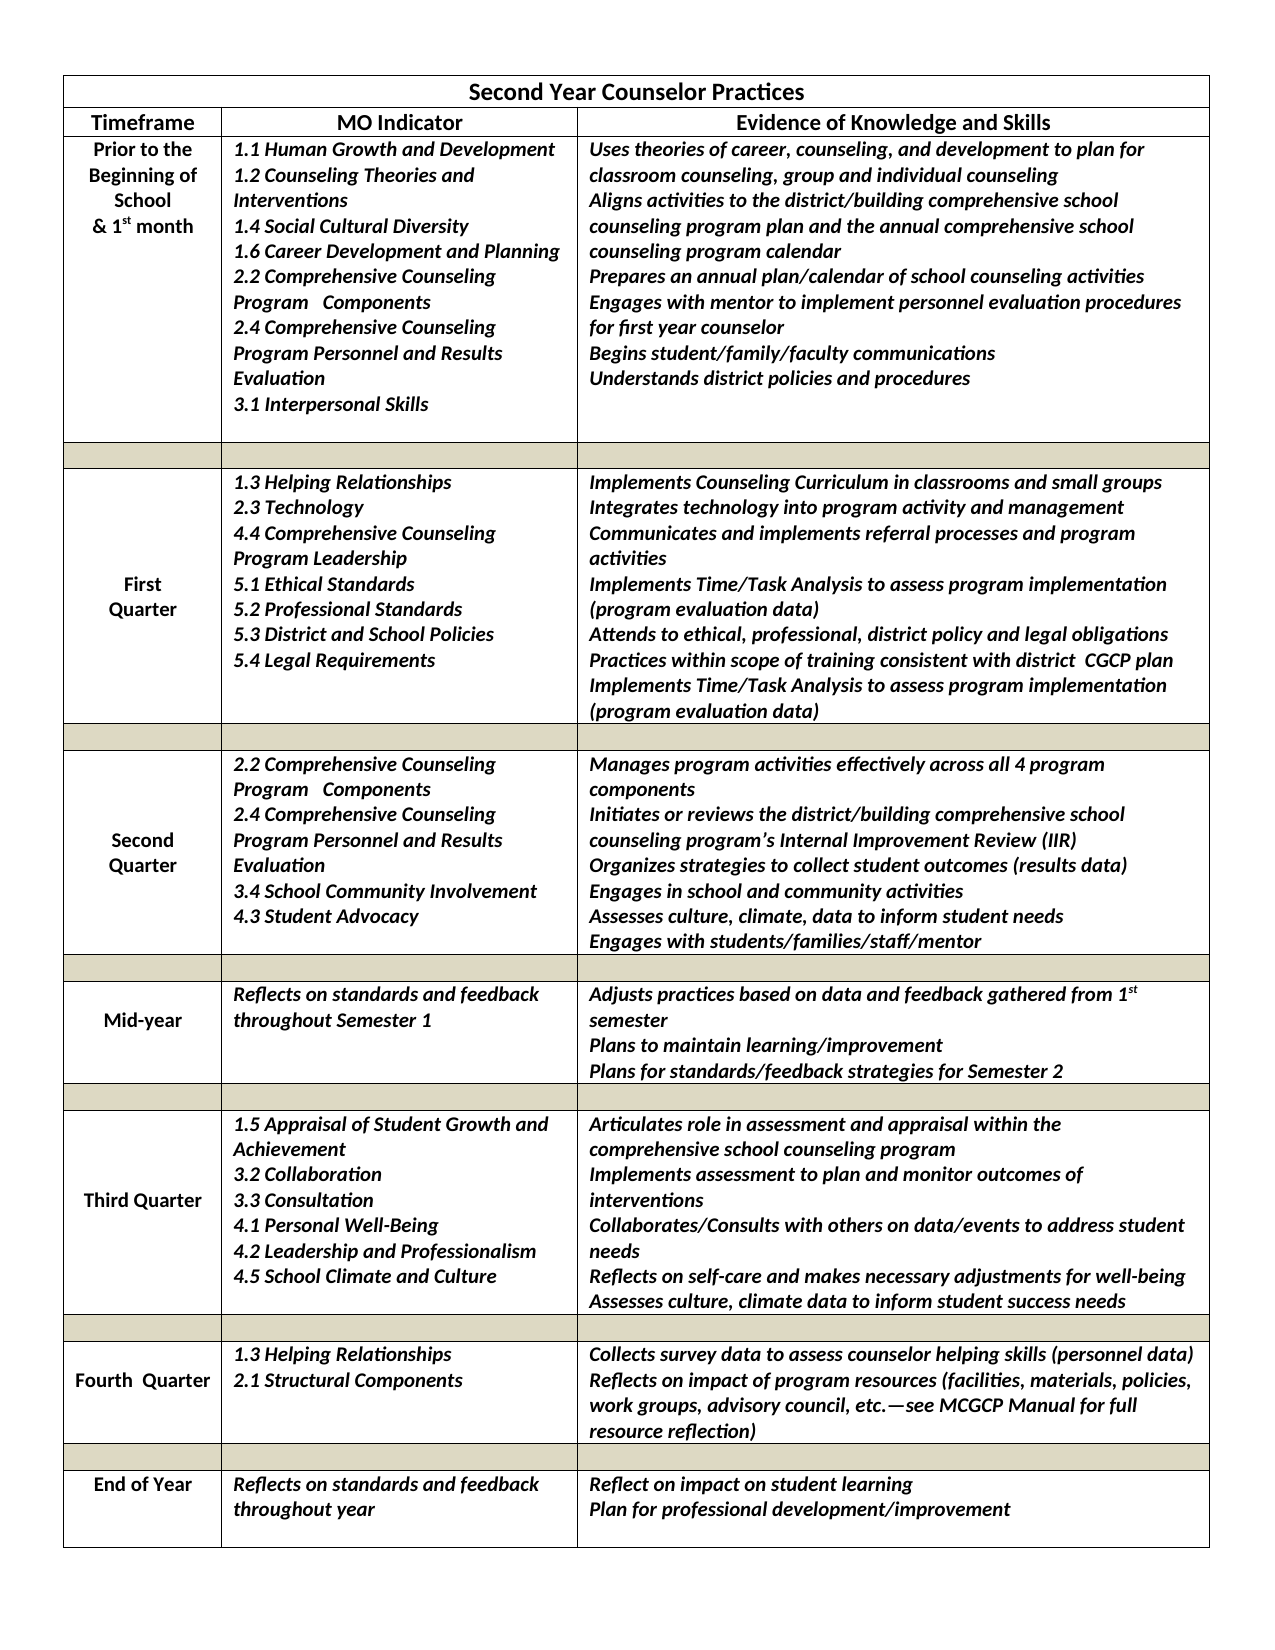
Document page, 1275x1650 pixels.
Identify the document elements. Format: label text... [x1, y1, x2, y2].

table_cell 1.5 Appraisal of Student Growth and Achievement 3.2 Collaboration 3.3 Consultation 4.1 Personal Well-Being 4.2 Leadership and Professionalism 4.5 School Climate and Culture [222, 1111, 577, 1314]
table_cell [578, 955, 1209, 981]
table_cell Collects survey data to assess counselor helping skills (personnel data) Reflects on impact of program resources (facilities, materials, policies, work groups, advisory council, etc.—see MCGCP Manual for full resource reflection) [578, 1342, 1209, 1443]
table_cell [64, 1315, 221, 1341]
table_cell Mid-year [64, 982, 221, 1083]
table_cell Reflects on standards and feedback throughout year [222, 1471, 577, 1547]
table_cell [64, 443, 221, 468]
table_cell [222, 724, 577, 750]
table_cell Evidence of Knowledge and Skills [578, 108, 1209, 136]
table_cell MO Indicator [222, 108, 577, 136]
table_cell [222, 1315, 577, 1341]
table_cell [64, 1444, 221, 1470]
table_cell [578, 443, 1209, 468]
table_cell Reflect on impact on student learning Plan for professional development/improvement [578, 1471, 1209, 1547]
table_cell Articulates role in assessment and appraisal within the comprehensive school counseling program Implements assessment to plan and monitor outcomes of interventions Collaborates/Consults with others on data/events to address student needs Reflects on self-care and makes necessary adjustments for well-being Assesses culture, climate data to inform student success needs [578, 1111, 1209, 1314]
table_cell [64, 955, 221, 981]
table_cell Manages program activities effectively across all 4 program components Initiates or reviews the district/building comprehensive school counseling program’s Internal Improvement Review (IIR) Organizes strategies to collect student outcomes (results data) Engages in school and community activities Assesses culture, climate, data to inform student needs Engages with students/families/staff/mentor [578, 751, 1209, 954]
table_header Second Year Counselor Practices [64, 76, 1209, 107]
table_cell Implements Counseling Curriculum in classrooms and small groups Integrates technology into program activity and management Communicates and implements referral processes and program activities Implements Time/Task Analysis to assess program implementation (program evaluation data) Attends to ethical, professional, district policy and legal obligations Practices within scope of training consistent with district CGCP plan Implements Time/Task Analysis to assess program implementation (program evaluation data) [578, 469, 1209, 723]
table_cell 1.3 Helping Relationships 2.1 Structural Components [222, 1342, 577, 1443]
table_cell [578, 724, 1209, 750]
table_cell Timeframe [64, 108, 221, 136]
table_cell Third Quarter [64, 1111, 221, 1314]
table_cell [222, 1084, 577, 1110]
table_cell [64, 724, 221, 750]
table_cell [222, 1444, 577, 1470]
table_cell End of Year [64, 1471, 221, 1547]
table_cell First Quarter [64, 469, 221, 723]
table_cell [578, 1444, 1209, 1470]
table_cell [222, 955, 577, 981]
table_cell 1.3 Helping Relationships 2.3 Technology 4.4 Comprehensive Counseling Program Leadership 5.1 Ethical Standards 5.2 Professional Standards 5.3 District and School Policies 5.4 Legal Requirements [222, 469, 577, 723]
table_cell Adjusts practices based on data and feedback gathered from 1st semester Plans to maintain learning/improvement Plans for standards/feedback strategies for Semester 2 [578, 982, 1209, 1083]
table_cell [578, 1315, 1209, 1341]
table_cell [578, 1084, 1209, 1110]
table_cell [222, 443, 577, 468]
table_cell Uses theories of career, counseling, and development to plan for classroom counseling, group and individual counseling Aligns activities to the district/building comprehensive school counseling program plan and the annual comprehensive school counseling program calendar Prepares an annual plan/calendar of school counseling activities Engages with mentor to implement personnel evaluation procedures for first year counselor Begins student/family/faculty communications Understands district policies and procedures [578, 137, 1209, 442]
table_cell Second Quarter [64, 751, 221, 954]
table_cell 1.1 Human Growth and Development 1.2 Counseling Theories and Interventions 1.4 Social Cultural Diversity 1.6 Career Development and Planning 2.2 Comprehensive Counseling Program Components 2.4 Comprehensive Counseling Program Personnel and Results Evaluation 3.1 Interpersonal Skills [222, 137, 577, 442]
table_cell Fourth Quarter [64, 1342, 221, 1443]
table_cell Reflects on standards and feedback throughout Semester 1 [222, 982, 577, 1083]
table_cell [64, 1084, 221, 1110]
table_cell Prior to the Beginning of School & 1st month [64, 137, 221, 442]
table_cell 2.2 Comprehensive Counseling Program Components 2.4 Comprehensive Counseling Program Personnel and Results Evaluation 3.4 School Community Involvement 4.3 Student Advocacy [222, 751, 577, 954]
